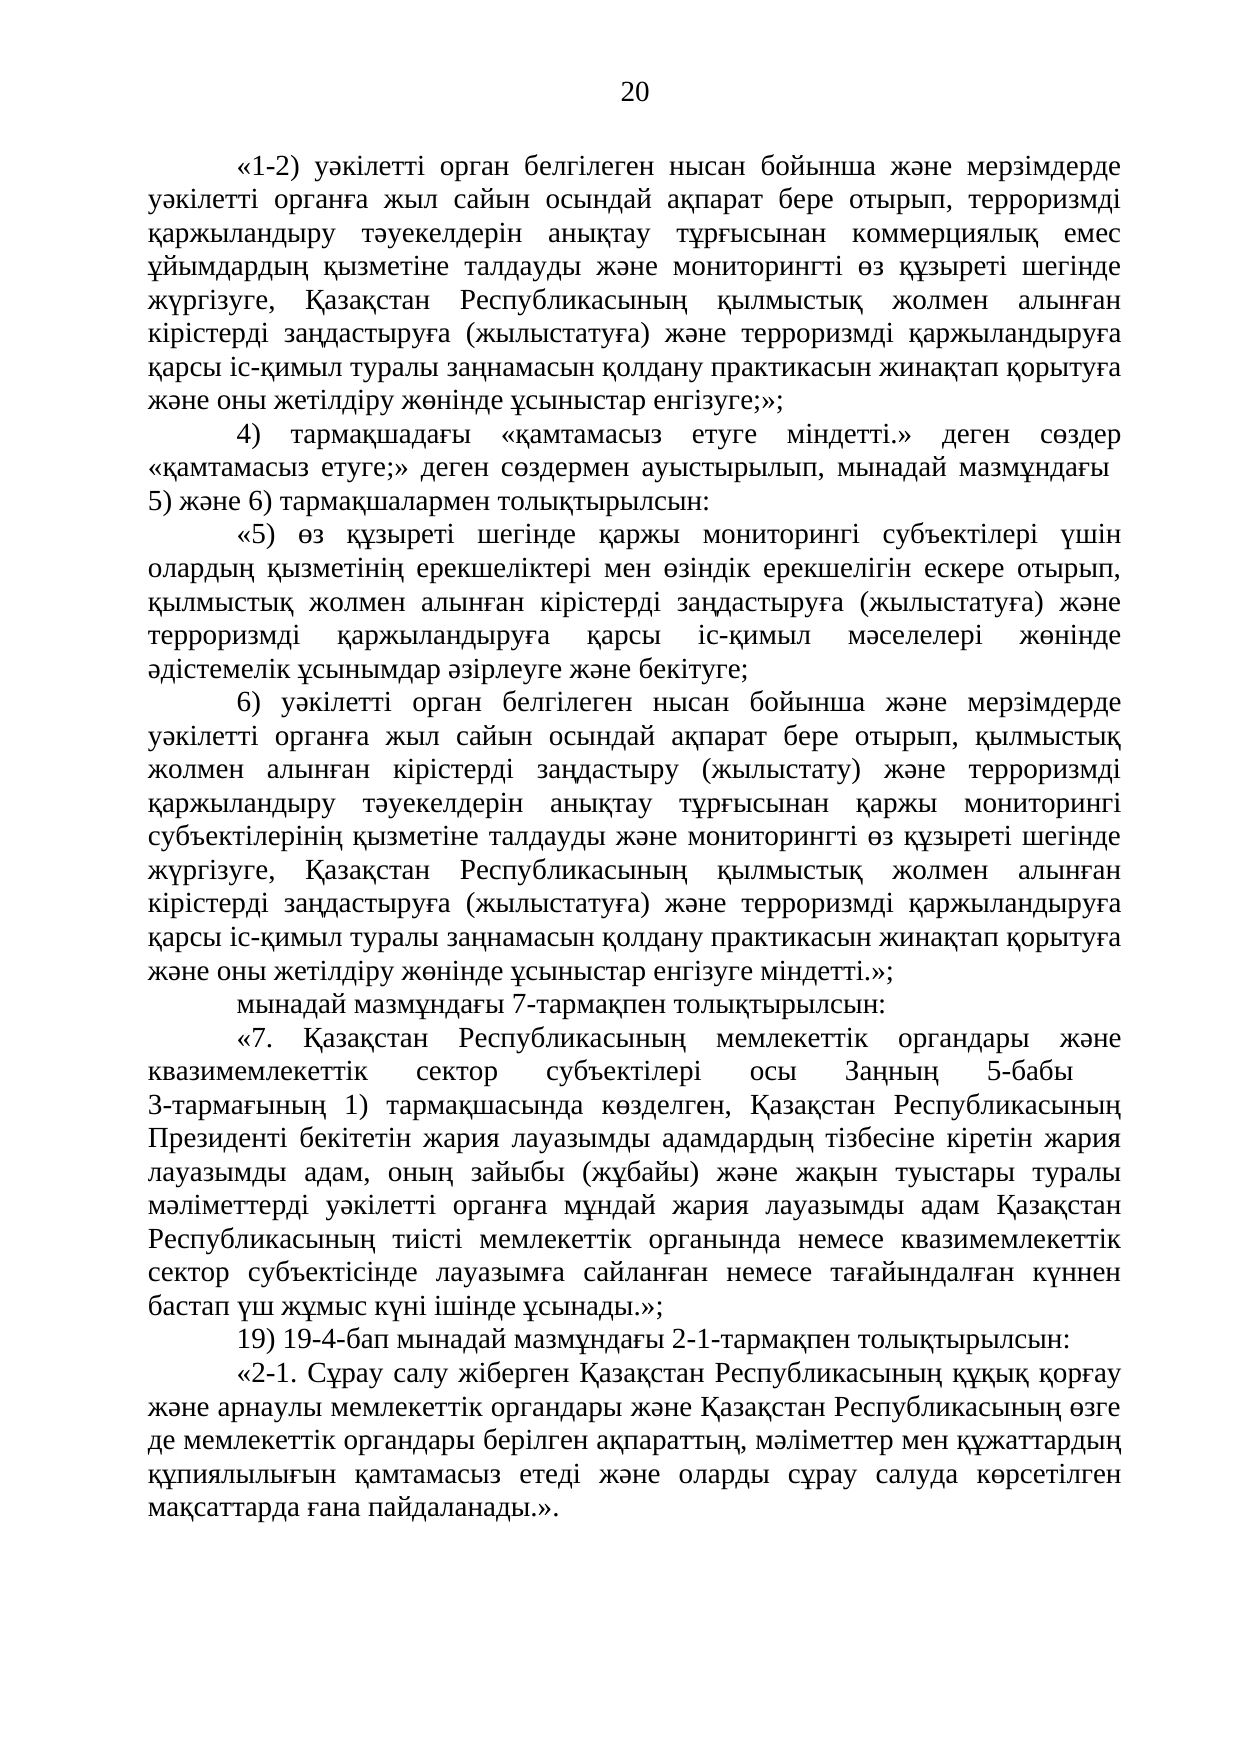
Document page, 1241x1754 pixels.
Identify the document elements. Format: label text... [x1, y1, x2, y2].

text «1-2) уәкілетті орган белгілеген нысан бойынша және мерзімдерде уәкілетті органға жыл сайын осындай ақпарат бере отырып, терроризмді қаржыландыру тәуекелдерін анықтау тұрғысынан коммерциялық емес ұйымдардың қызметіне талдауды және мониторингті өз құзыреті шегінде жүргізуге, Қазақстан Республикасының қылмыстық жолмен алынған кірістерді заңдастыруға (жылыстатуға) және терроризмді қаржыландыруға қарсы іс-қимыл туралы заңнамасын қолдану практикасын жинақтап қорытуға және оны жетілдіру жөнінде ұсыныстар енгізуге;»; [148, 148, 1122, 416]
text 6) уәкілетті орган белгілеген нысан бойынша және мерзімдерде уәкілетті органға жыл сайын осындай ақпарат бере отырып, қылмыстық жолмен алынған кірістерді заңдастыру (жылыстату) және терроризмді қаржыландыру тәуекелдерін анықтау тұрғысынан қаржы мониторингі субъектілерінің қызметіне талдауды және мониторингті өз құзыреті шегінде жүргізуге, Қазақстан Республикасының қылмыстық жолмен алынған кірістерді заңдастыруға (жылыстатуға) және терроризмді қаржыландыруға қарсы іс-қимыл туралы заңнамасын қолдану практикасын жинақтап қорытуға және оны жетілдіру жөнінде ұсыныстар енгізуге міндетті.»; [148, 684, 1122, 986]
text «5) өз құзыреті шегінде қаржы мониторингі субъектілері үшін олардың қызметінің ерекшеліктері мен өзіндік ерекшелігін ескере отырып, қылмыстық жолмен алынған кірістерді заңдастыруға (жылыстатуға) және терроризмді қаржыландыруға қарсы іс-қимыл мәселелері жөнінде әдістемелік ұсынымдар әзірлеуге және бекітуге; [148, 517, 1122, 684]
text мынадай мазмұндағы 7-тармақпен толықтырылсын: [148, 986, 1122, 1020]
text «2-1. Сұрау салу жіберген Қазақстан Республикасының құқық қорғау және арнаулы мемлекеттік органдары және Қазақстан Республикасының өзге де мемлекеттік органдары берілген ақпараттың, мәліметтер мен құжаттардың құпиялылығын қамтамасыз етеді және оларды сұрау салуда көрсетілген мақсаттарда ғана пайдаланады.». [148, 1355, 1122, 1523]
text 19) 19-4-бап мынадай мазмұндағы 2-1-тармақпен толықтырылсын: [148, 1322, 1122, 1355]
text «7. Қазақстан Республикасының мемлекеттік органдары және квазимемлекеттік сектор субъектілері осы Заңның 5-бабы 3-тармағының 1) тармақшасында көзделген, Қазақстан Республикасының Президенті бекітетін жария лауазымды адамдардың тізбесіне кіретін жария лауазымды адам, оның зайыбы (жұбайы) және жақын туыстары туралы мәліметтерді уәкілетті органға мұндай жария лауазымды адам Қазақстан Республикасының тиісті мемлекеттік органында немесе квазимемлекеттік сектор субъектісінде лауазымға сайланған немесе тағайындалған күннен бастап үш жұмыс күні ішінде ұсынады.»; [148, 1020, 1122, 1322]
text 4) тармақшадағы «қамтамасыз етуге міндетті.» деген сөздер «қамтамасыз етуге;» деген сөздермен ауыстырылып, мынадай мазмұндағы 5) және 6) тармақшалармен толықтырылсын: [148, 416, 1122, 517]
